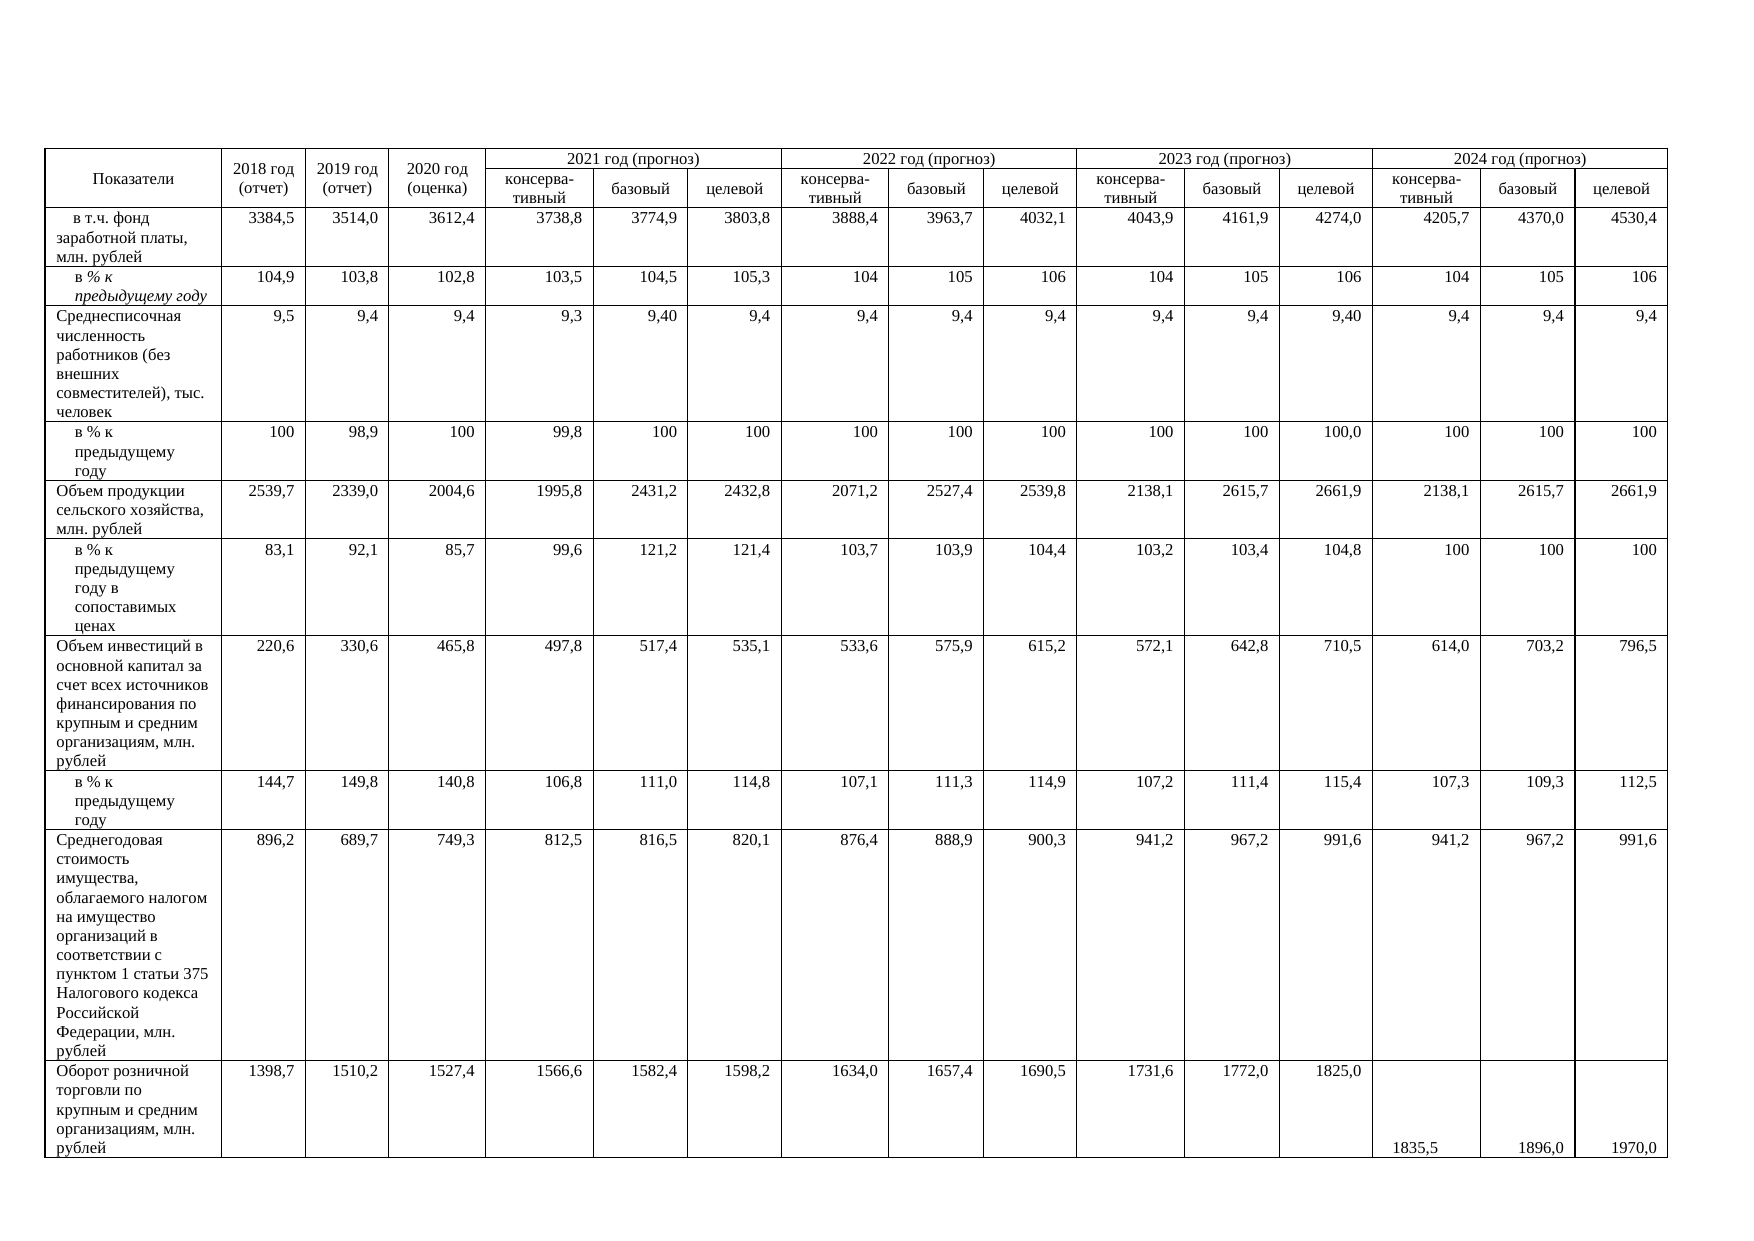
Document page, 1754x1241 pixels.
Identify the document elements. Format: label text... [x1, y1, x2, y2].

table_cell 92,1 [306, 539, 388, 635]
table_cell 4274,0 [1280, 208, 1372, 266]
table_cell 140,8 [389, 771, 485, 829]
table_cell 9,40 [1280, 306, 1372, 421]
table_cell 4161,9 [1185, 208, 1279, 266]
table_cell 100 [782, 422, 888, 480]
table_cell 9,4 [1077, 306, 1184, 421]
table_cell 991,6 [1576, 830, 1667, 1060]
table_cell 1582,4 [594, 1061, 687, 1157]
table_cell 100 [1576, 422, 1667, 480]
table_cell 816,5 [594, 830, 687, 1060]
table_cell 2539,8 [984, 481, 1076, 538]
table_cell 83,1 [222, 539, 305, 635]
table_cell 3774,9 [594, 208, 687, 266]
table_cell 2615,7 [1185, 481, 1279, 538]
table_cell 2071,2 [782, 481, 888, 538]
table_cell 2661,9 [1280, 481, 1372, 538]
table_cell 796,5 [1576, 636, 1667, 770]
table_cell 1825,0 [1280, 1061, 1372, 1157]
table_cell 104 [1077, 267, 1184, 305]
table_cell 103,7 [782, 539, 888, 635]
table_cell 900,3 [984, 830, 1076, 1060]
table_cell 4370,0 [1481, 208, 1574, 266]
table_cell Объем продукции сельского хозяйства, млн. рублей [46, 481, 221, 538]
table_cell 9,4 [389, 306, 485, 421]
table_cell 103,8 [306, 267, 388, 305]
table_cell 3738,8 [486, 208, 593, 266]
table_cell 9,4 [306, 306, 388, 421]
table_cell 144,7 [222, 771, 305, 829]
table_cell базовый [889, 169, 983, 207]
table_cell 104,4 [984, 539, 1076, 635]
table_cell 100 [1185, 422, 1279, 480]
table_cell 9,4 [1481, 306, 1574, 421]
table_cell 104 [782, 267, 888, 305]
table_cell 517,4 [594, 636, 687, 770]
table_cell 104,9 [222, 267, 305, 305]
table_cell 105 [1481, 267, 1574, 305]
table_cell 2138,1 [1373, 481, 1480, 538]
table_cell 106 [1576, 267, 1667, 305]
table_cell в % к предыдущему году [46, 422, 221, 480]
table_cell консерва-тивный [486, 169, 593, 207]
table_cell 749,3 [389, 830, 485, 1060]
table_cell 105 [889, 267, 983, 305]
table_cell 1566,6 [486, 1061, 593, 1157]
table_cell 105,3 [688, 267, 781, 305]
table_cell 2527,4 [889, 481, 983, 538]
table_cell 106,8 [486, 771, 593, 829]
table_cell 1731,6 [1077, 1061, 1184, 1157]
table_cell 330,6 [306, 636, 388, 770]
table_cell 100 [1481, 539, 1574, 635]
table_cell 104,8 [1280, 539, 1372, 635]
table_cell 614,0 [1373, 636, 1480, 770]
table_cell 105 [1185, 267, 1279, 305]
table_cell 1772,0 [1185, 1061, 1279, 1157]
table_cell Среднегодовая стоимость имущества, облагаемого налогом на имущество организаций в соответствии с пунктом 1 статьи 375 Налогового кодекса Российской Федерации, млн. рублей [46, 830, 221, 1060]
table_cell 3514,0 [306, 208, 388, 266]
table_cell 100 [984, 422, 1076, 480]
table_cell 112,5 [1576, 771, 1667, 829]
table_cell 465,8 [389, 636, 485, 770]
table_cell 102,8 [389, 267, 485, 305]
table_cell 967,2 [1185, 830, 1279, 1060]
table_cell 103,5 [486, 267, 593, 305]
table_cell 1835,5 [1373, 1061, 1480, 1157]
table_cell 1510,2 [306, 1061, 388, 1157]
table_cell 109,3 [1481, 771, 1574, 829]
table_cell 1995,8 [486, 481, 593, 538]
table_cell 4205,7 [1373, 208, 1480, 266]
table_cell 104 [1373, 267, 1480, 305]
table_header 2022 год (прогноз) [782, 149, 1076, 168]
table_cell 1690,5 [984, 1061, 1076, 1157]
table_cell 1598,2 [688, 1061, 781, 1157]
table_cell 121,4 [688, 539, 781, 635]
table_cell 100 [889, 422, 983, 480]
table_cell 115,4 [1280, 771, 1372, 829]
table_cell целевой [1576, 169, 1667, 207]
table_cell 114,8 [688, 771, 781, 829]
table_cell 9,4 [1185, 306, 1279, 421]
table_cell 888,9 [889, 830, 983, 1060]
table_cell 149,8 [306, 771, 388, 829]
table_cell 99,6 [486, 539, 593, 635]
table_cell 111,0 [594, 771, 687, 829]
table_cell 106 [984, 267, 1076, 305]
table_cell 3384,5 [222, 208, 305, 266]
table_header 2024 год (прогноз) [1373, 149, 1667, 168]
table_cell 103,4 [1185, 539, 1279, 635]
table_cell базовый [1185, 169, 1279, 207]
table_cell 1896,0 [1481, 1061, 1574, 1157]
table_header 2018 год (отчет) [222, 149, 305, 207]
table_cell 710,5 [1280, 636, 1372, 770]
table_cell базовый [1481, 169, 1574, 207]
table_cell 114,9 [984, 771, 1076, 829]
table_cell 9,4 [984, 306, 1076, 421]
table_cell 1970,0 [1576, 1061, 1667, 1157]
table_cell 100 [222, 422, 305, 480]
table_cell базовый [594, 169, 687, 207]
table_cell 98,9 [306, 422, 388, 480]
table_cell 703,2 [1481, 636, 1574, 770]
table_cell 107,1 [782, 771, 888, 829]
table_cell 121,2 [594, 539, 687, 635]
table_cell 9,3 [486, 306, 593, 421]
table_cell 615,2 [984, 636, 1076, 770]
table_cell 100 [1373, 422, 1480, 480]
table_cell 9,4 [889, 306, 983, 421]
table_cell 100 [594, 422, 687, 480]
table_cell 2615,7 [1481, 481, 1574, 538]
table_cell 1634,0 [782, 1061, 888, 1157]
table_cell 642,8 [1185, 636, 1279, 770]
table_cell 2138,1 [1077, 481, 1184, 538]
table_cell 107,2 [1077, 771, 1184, 829]
table_cell 575,9 [889, 636, 983, 770]
table_cell 9,4 [1576, 306, 1667, 421]
table_cell 106 [1280, 267, 1372, 305]
table_cell 2339,0 [306, 481, 388, 538]
table_cell 85,7 [389, 539, 485, 635]
table_cell консерва-тивный [782, 169, 888, 207]
table_header 2019 год (отчет) [306, 149, 388, 207]
table_cell 111,3 [889, 771, 983, 829]
table_cell 689,7 [306, 830, 388, 1060]
table_cell консерва-тивный [1077, 169, 1184, 207]
table_cell 991,6 [1280, 830, 1372, 1060]
table_cell целевой [984, 169, 1076, 207]
table_cell консерва-тивный [1373, 169, 1480, 207]
table_cell 896,2 [222, 830, 305, 1060]
table_cell 812,5 [486, 830, 593, 1060]
table_cell 2539,7 [222, 481, 305, 538]
table_cell 100 [1481, 422, 1574, 480]
table_cell в % к предыдущему году [46, 771, 221, 829]
table_cell 9,4 [782, 306, 888, 421]
table_cell 2661,9 [1576, 481, 1667, 538]
table_cell 100 [389, 422, 485, 480]
table_cell 100 [1576, 539, 1667, 635]
table_cell 103,9 [889, 539, 983, 635]
table_cell 2432,8 [688, 481, 781, 538]
table_cell 100,0 [1280, 422, 1372, 480]
table_header 2023 год (прогноз) [1077, 149, 1372, 168]
table_header 2020 год (оценка) [389, 149, 485, 207]
table_cell 3612,4 [389, 208, 485, 266]
table_cell 3888,4 [782, 208, 888, 266]
table_cell Объем инвестиций в основной капитал за счет всех источников финансирования по крупным и средним организациям, млн. рублей [46, 636, 221, 770]
table_cell 99,8 [486, 422, 593, 480]
table_cell 9,4 [1373, 306, 1480, 421]
table_cell 107,3 [1373, 771, 1480, 829]
table_cell 3803,8 [688, 208, 781, 266]
table_cell в % к предыдущему году в сопоставимых ценах [46, 539, 221, 635]
table_header Показатели [46, 149, 221, 207]
table_cell 220,6 [222, 636, 305, 770]
table_cell 820,1 [688, 830, 781, 1060]
table_cell 1527,4 [389, 1061, 485, 1157]
table_cell 100 [1077, 422, 1184, 480]
table_cell 9,4 [688, 306, 781, 421]
table_cell 497,8 [486, 636, 593, 770]
table_cell 941,2 [1077, 830, 1184, 1060]
table_cell Среднесписочная численность работников (без внешних совместителей), тыс. человек [46, 306, 221, 421]
table_cell 9,5 [222, 306, 305, 421]
table_cell 2004,6 [389, 481, 485, 538]
table_cell 1398,7 [222, 1061, 305, 1157]
table_cell 100 [1373, 539, 1480, 635]
table_cell 535,1 [688, 636, 781, 770]
table_cell в % к предыдущему году [46, 267, 221, 305]
table_cell 100 [688, 422, 781, 480]
table_cell 4530,4 [1576, 208, 1667, 266]
table_cell 103,2 [1077, 539, 1184, 635]
table_cell в т.ч. фонд заработной платы, млн. рублей [46, 208, 221, 266]
table_cell 9,40 [594, 306, 687, 421]
table_cell 4032,1 [984, 208, 1076, 266]
table_header 2021 год (прогноз) [486, 149, 781, 168]
table_cell 1657,4 [889, 1061, 983, 1157]
table_cell 572,1 [1077, 636, 1184, 770]
table_cell 3963,7 [889, 208, 983, 266]
table_cell 104,5 [594, 267, 687, 305]
table_cell 941,2 [1373, 830, 1480, 1060]
table_cell 2431,2 [594, 481, 687, 538]
table_cell 111,4 [1185, 771, 1279, 829]
table_cell целевой [688, 169, 781, 207]
table_cell целевой [1280, 169, 1372, 207]
table_cell 4043,9 [1077, 208, 1184, 266]
table_cell 876,4 [782, 830, 888, 1060]
table_cell 533,6 [782, 636, 888, 770]
table_cell Оборот розничной торговли по крупным и средним организациям, млн. рублей [46, 1061, 221, 1157]
table_cell 967,2 [1481, 830, 1574, 1060]
